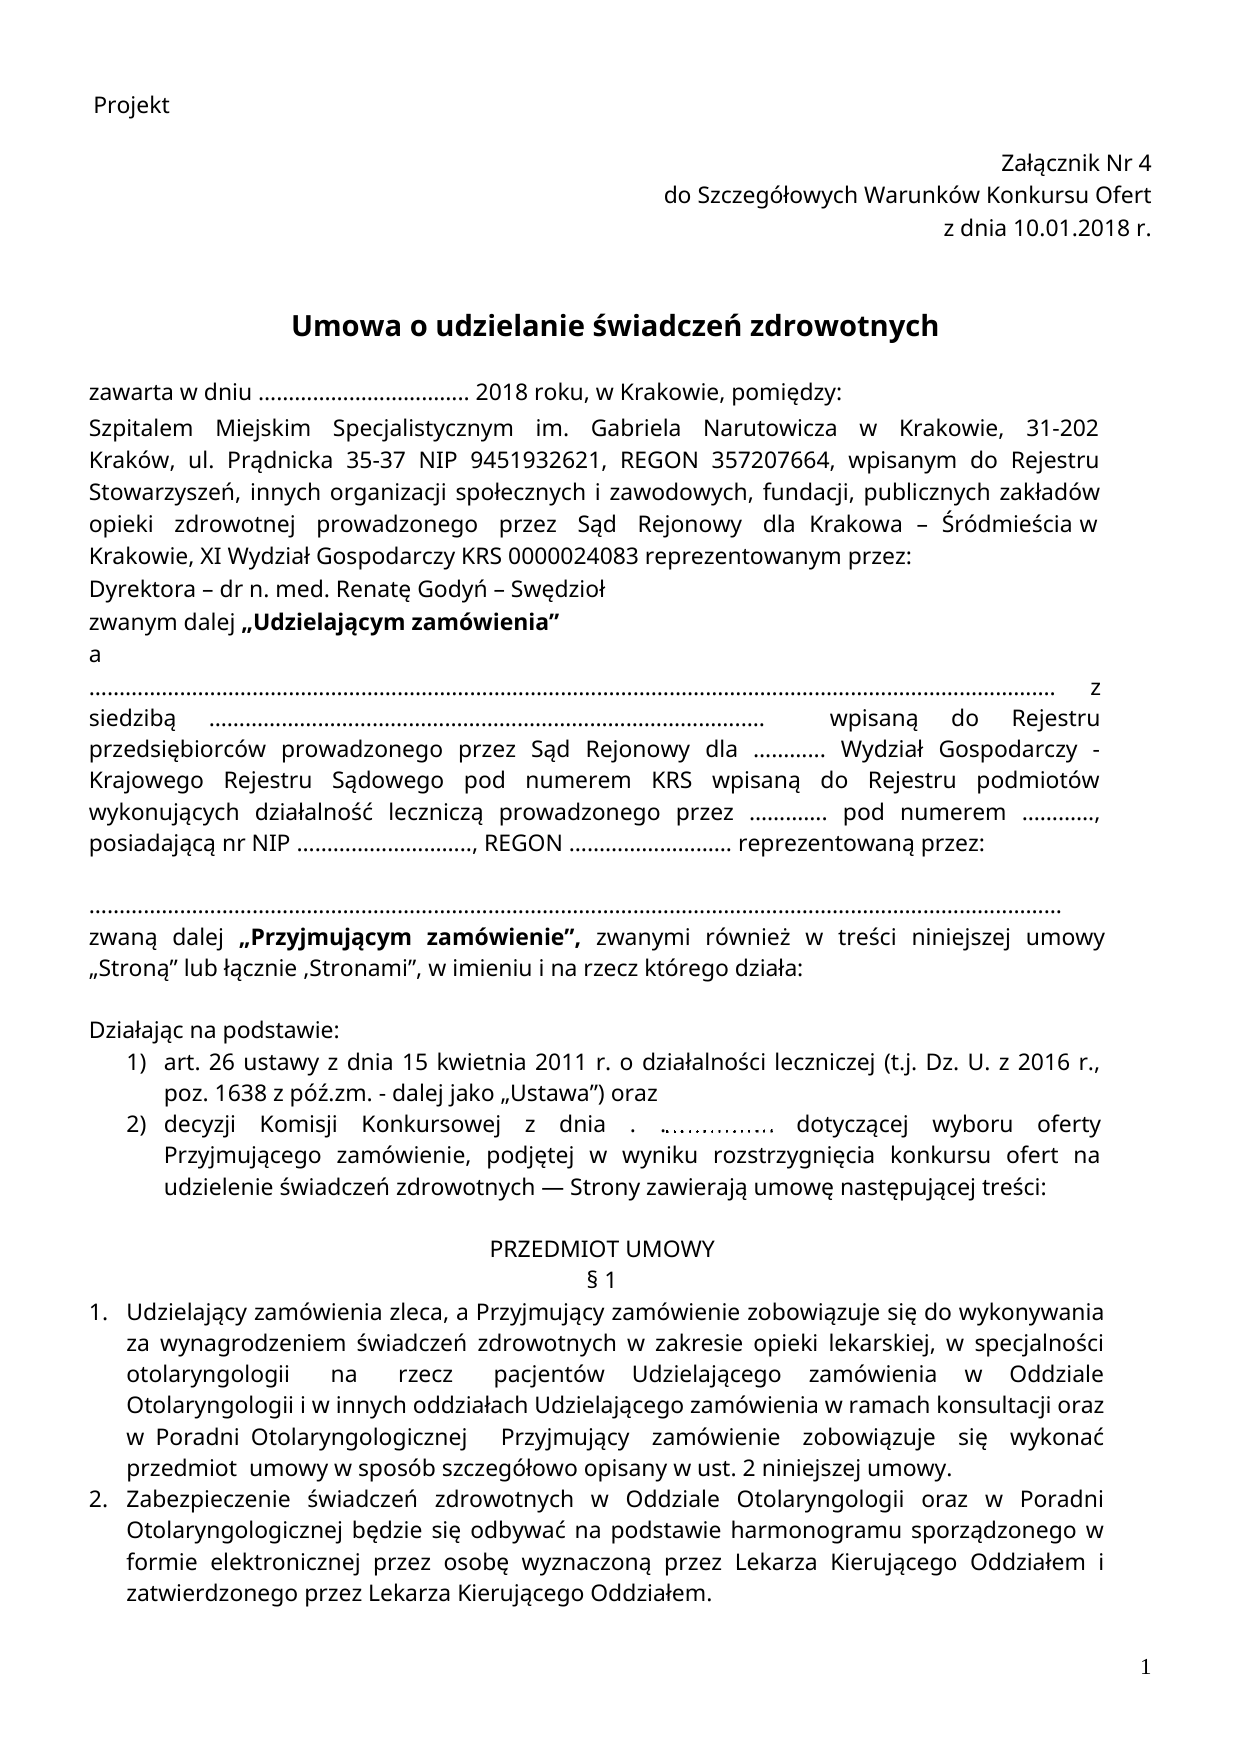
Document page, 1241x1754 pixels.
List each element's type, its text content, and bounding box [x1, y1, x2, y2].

text ……………………………………………………………………………………………………………………………………..……… [89, 889, 1138, 921]
text a [89, 638, 1152, 669]
subtitle Umowa o udzielanie świadczeń zdrowotnych [92, 306, 1139, 345]
list decyzji Komisji Konkursowej z dnia . . dotyczącej wyboru oferty Przyjmującego zamówienie, podjętej w wyniku rozstrzygnięcia konkursu ofert na udzielenie świadczeń zdrowotnych — Strony zawierają umowę następującej treści: [126, 1108, 1101, 1202]
picture [666, 1129, 773, 1133]
list Zabezpieczenie świadczeń zdrowotnych w Oddziale Otolaryngologii oraz w Poradni Otolaryngologicznej będzie się odbywać na podstawie harmonogramu sporządzonego w formie elektronicznej przez osobę wyznaczoną przez Lekarza Kierującego Oddziałem i zatwierdzonego przez Lekarza Kierującego Oddziałem. [89, 1483, 1105, 1608]
text Działając na podstawie: [89, 1014, 1105, 1046]
list Udzielający zamówienia zleca, a Przyjmujący zamówienie zobowiązuje się do wykonywania za wynagrodzeniem świadczeń zdrowotnych w zakresie opieki lekarskiej, w specjalności otolaryngologii na rzecz pacjentów Udzielającego zamówienia w Oddziale Otolaryngologii i w innych oddziałach Udzielającego zamówienia w ramach konsultacji oraz w Poradni Otolaryngologicznej Przyjmujący zamówienie zobowiązuje się wykonać przedmiot umowy w sposób szczegółowo opisany w ust. 2 niniejszej umowy. [89, 1296, 1105, 1483]
text ……………………………………………………………………………………………………………………………………………. z siedzibą …………………………………………………………………………….…. wpisaną do Rejestru przedsiębiorców prowadzonego przez Sąd Rejonowy dla ………... Wydział Gospodarczy - Krajowego Rejestru Sądowego pod numerem KRS wpisaną do Rejestru podmiotów wykonujących działalność leczniczą prowadzonego przez …………. pod numerem …………, posiadającą nr NIP ……………………….., REGON ……………………… reprezentowaną przez: [89, 671, 1101, 858]
subtitle § 1 [89, 1264, 1115, 1296]
text zawarta w dniu …………………………….. 2018 roku, w Krakowie, pomiędzy: [89, 376, 1139, 407]
list art. 26 ustawy z dnia 15 kwietnia 2011 r. o działalności leczniczej (t.j. Dz. U. z 2016 r., poz. 1638 z póź.zm. - dalej jako „Ustawa”) oraz [126, 1046, 1101, 1108]
text do Szczegółowych Warunków Konkursu Ofert [89, 179, 1152, 211]
text z dnia 10.01.2018 r. [651, 212, 1152, 243]
text zwaną dalej „Przyjmującym zamówienie”, zwanymi również w treści niniejszej umowy „Stroną” lub łącznie ,Stronami”, w imieniu i na rzecz którego działa: [89, 921, 1105, 983]
text Szpitalem Miejskim Specjalistycznym im. Gabriela Narutowicza w Krakowie, 31-202 Kraków, ul. Prądnicka 35-37 NIP 9451932621, REGON 357207664, wpisanym do Rejestru Stowarzyszeń, innych organizacji społecznych i zawodowych, fundacji, publicznych zakładów opieki zdrowotnej prowadzonego przez Sąd Rejonowy dla Krakowa – Śródmieścia w Krakowie, XI Wydział Gospodarczy KRS 0000024083 reprezentowanym przez: [89, 411, 1101, 571]
text Dyrektora – dr n. med. Renatę Godyń – Swędzioł [89, 573, 1152, 604]
text Projekt [93, 89, 1152, 120]
text PRZEDMIOT UMOWY [89, 1233, 1116, 1264]
text zwanym dalej „Udzielającym zamówienia” [89, 605, 1152, 637]
text Załącznik Nr 4 [651, 147, 1152, 178]
